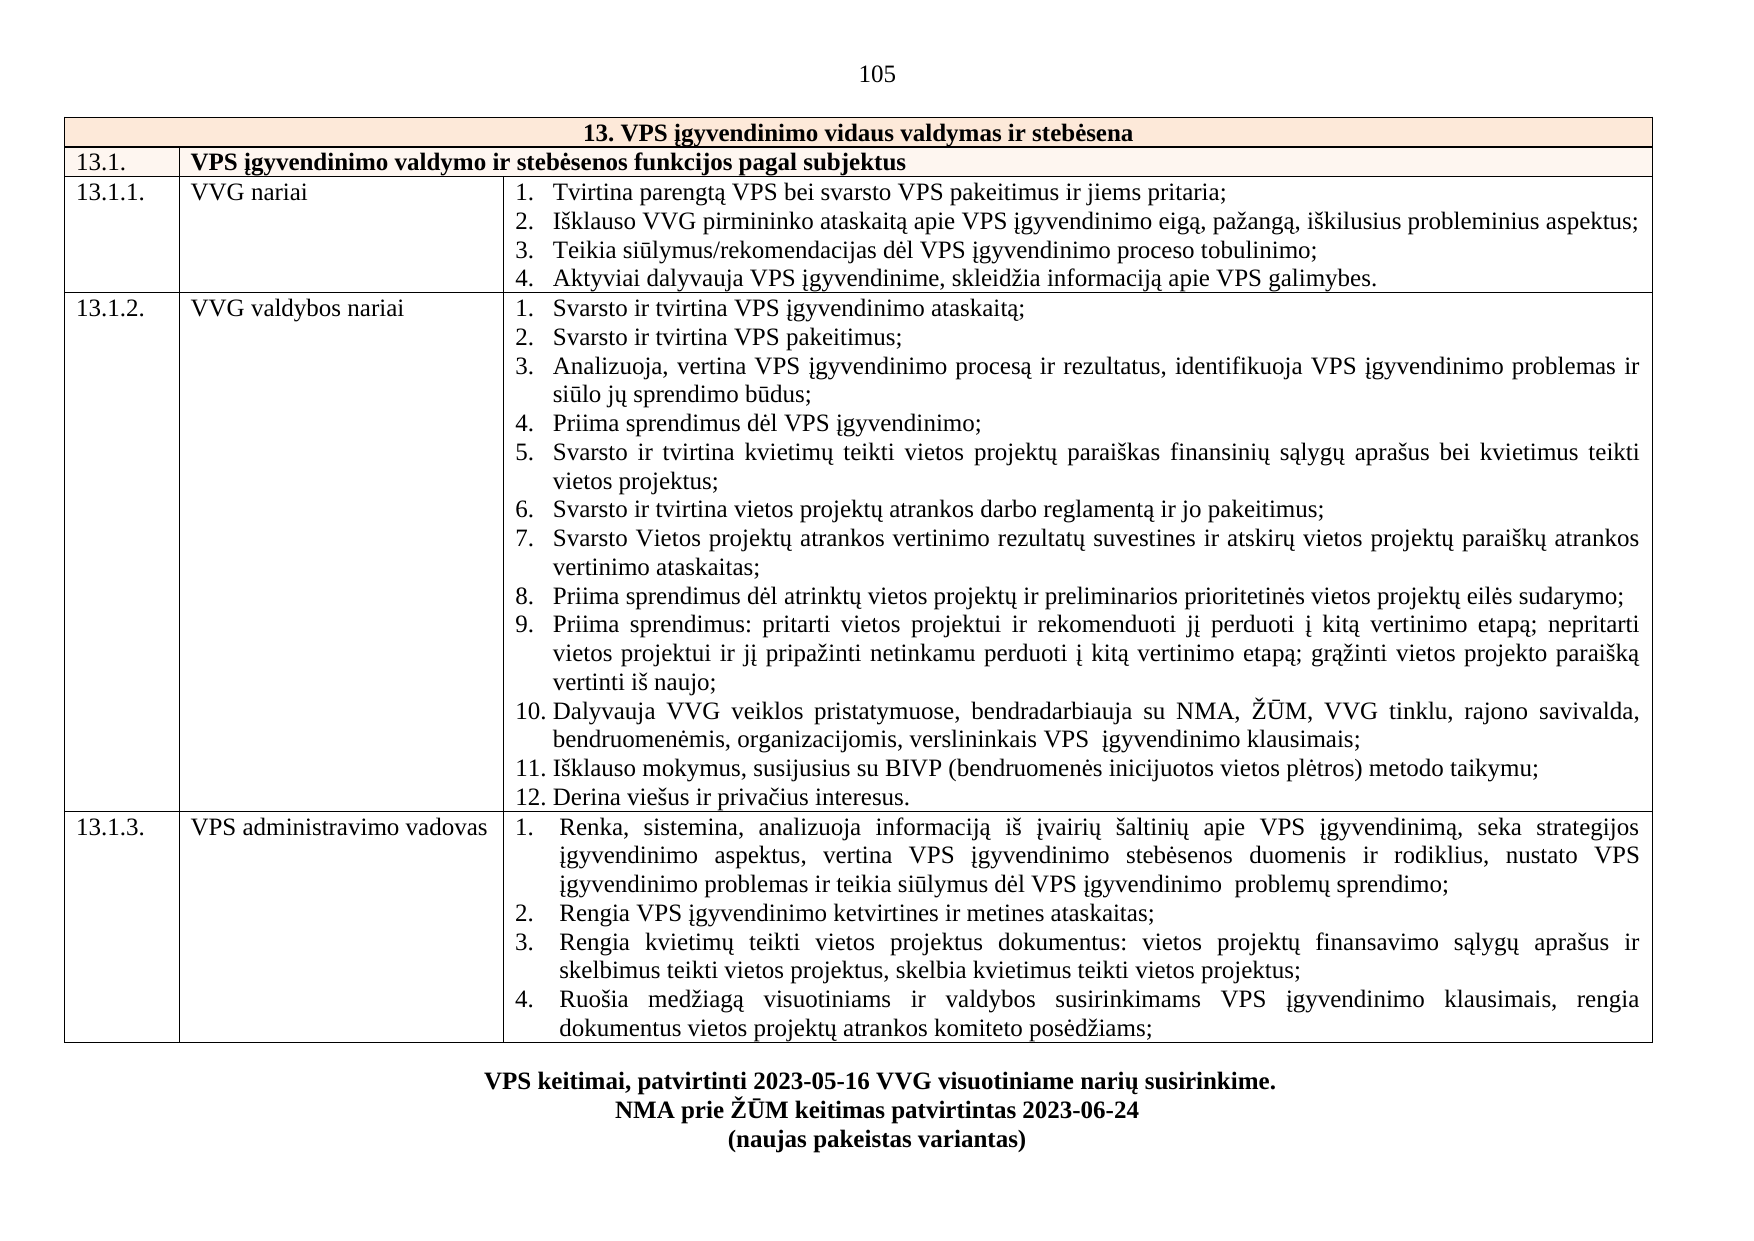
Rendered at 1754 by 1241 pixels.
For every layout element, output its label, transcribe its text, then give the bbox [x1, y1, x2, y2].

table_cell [180, 812, 503, 1042]
table_cell 13.1. [65, 148, 179, 176]
table_cell VPS įgyvendinimo valdymo ir stebėsenos funkcijos pagal subjektus [180, 148, 1652, 176]
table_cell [504, 812, 1652, 1042]
table_cell 13.1.2. [65, 293, 179, 811]
table_cell Svarsto ir tvirtina VPS įgyvendinimo ataskaitą; Svarsto ir tvirtina VPS pakeitimus; Analizuoja, vertina VPS įgyvendinimo procesą ir rezultatus, identifikuoja VPS įgyvendinimo problemas ir siūlo jų sprendimo būdus; Priima sprendimus dėl VPS įgyvendinimo; Svarsto ir tvirtina kvietimų teikti vietos projektų paraiškas finansinių sąlygų aprašus bei kvietimus teikti vietos projektus; Svarsto ir tvirtina vietos projektų atrankos darbo reglamentą ir jo pakeitimus; Svarsto Vietos projektų atrankos vertinimo rezultatų suvestines ir atskirų vietos projektų paraiškų atrankos vertinimo ataskaitas; Priima sprendimus dėl atrinktų vietos projektų ir preliminarios prioritetinės vietos projektų eilės sudarymo; Priima sprendimus: pritarti vietos projektui ir rekomenduoti jį perduoti į kitą vertinimo etapą; nepritarti vietos projektui ir jį pripažinti netinkamu perduoti į kitą vertinimo etapą; grąžinti vietos projekto paraišką vertinti iš naujo; Dalyvauja VVG veiklos pristatymuose, bendradarbiauja su NMA, ŽŪM, VVG tinklu, rajono savivalda, bendruomenėmis, organizacijomis, verslininkais VPS įgyvendinimo klausimais; Išklauso mokymus, susijusius su BIVP (bendruomenės inicijuotos vietos plėtros) metodo taikymu; Derina viešus ir privačius interesus. [504, 293, 1652, 811]
table_cell 13.1.3. [65, 812, 179, 1042]
table_header 13. VPS įgyvendinimo vidaus valdymas ir stebėsena [65, 118, 1652, 146]
table_cell VVG valdybos nariai [180, 293, 503, 811]
table_cell 13.1.1. [65, 177, 179, 292]
table_cell Tvirtina parengtą VPS bei svarsto VPS pakeitimus ir jiems pritaria; Išklauso VVG pirmininko ataskaitą apie VPS įgyvendinimo eigą, pažangą, iškilusius probleminius aspektus; Teikia siūlymus/rekomendacijas dėl VPS įgyvendinimo proceso tobulinimo; Aktyviai dalyvauja VPS įgyvendinime, skleidžia informaciją apie VPS galimybes. [504, 177, 1652, 292]
table_cell VVG nariai [180, 177, 503, 292]
